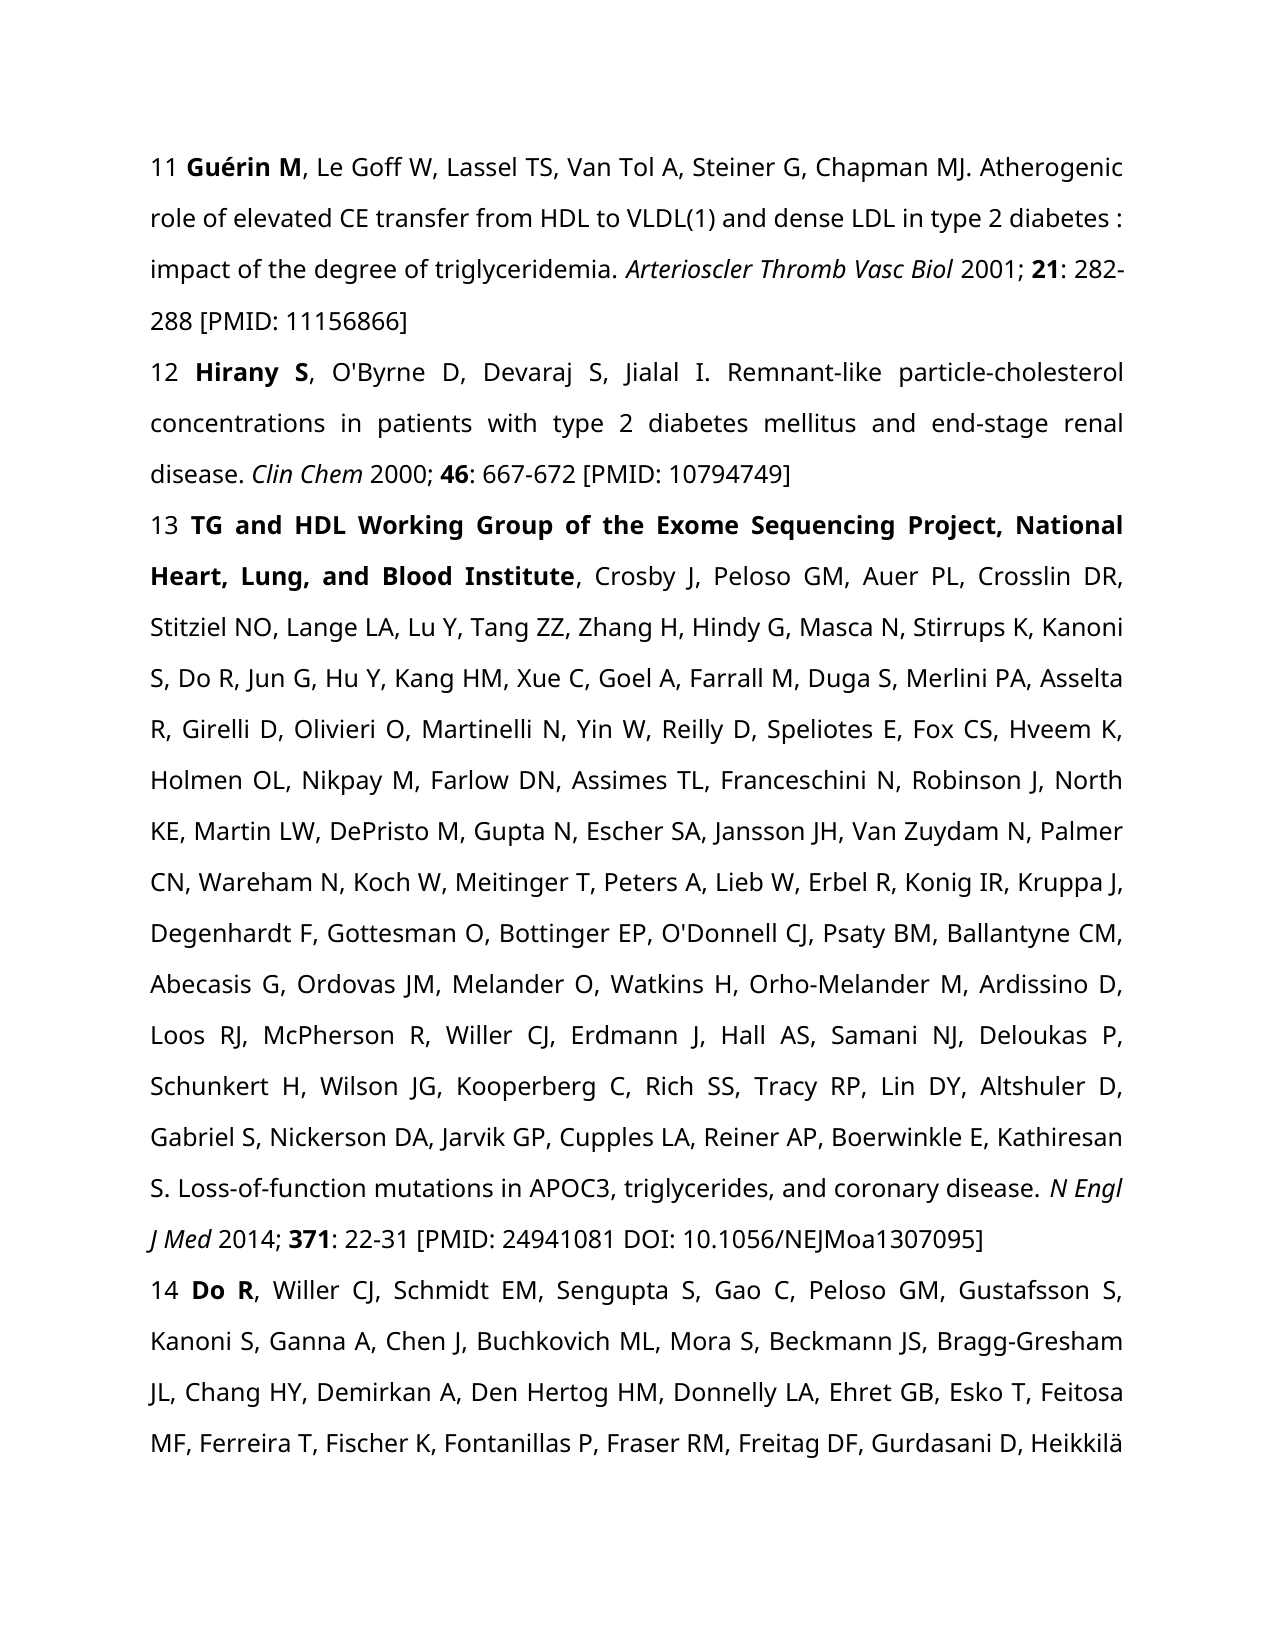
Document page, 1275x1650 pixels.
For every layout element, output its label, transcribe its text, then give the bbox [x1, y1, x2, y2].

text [150, 1273, 1125, 1460]
text 13 TG and HDL Working Group of the Exome Sequencing Project, National Heart, Lung, and Blood Institute, Crosby J, Peloso GM, Auer PL, Crosslin DR, Stitziel NO, Lange LA, Lu Y, Tang ZZ, Zhang H, Hindy G, Masca N, Stirrups K, Kanoni S, Do R, Jun G, Hu Y, Kang HM, Xue C, Goel A, Farrall M, Duga S, Merlini PA, Asselta R, Girelli D, Olivieri O, Martinelli N, Yin W, Reilly D, Speliotes E, Fox CS, Hveem K, Holmen OL, Nikpay M, Farlow DN, Assimes TL, Franceschini N, Robinson J, North KE, Martin LW, DePristo M, Gupta N, Escher SA, Jansson JH, Van Zuydam N, Palmer CN, Wareham N, Koch W, Meitinger T, Peters A, Lieb W, Erbel R, Konig IR, Kruppa J, Degenhardt F, Gottesman O, Bottinger EP, O'Donnell CJ, Psaty BM, Ballantyne CM, Abecasis G, Ordovas JM, Melander O, Watkins H, Orho-Melander M, Ardissino D, Loos RJ, McPherson R, Willer CJ, Erdmann J, Hall AS, Samani NJ, Deloukas P, Schunkert H, Wilson JG, Kooperberg C, Rich SS, Tracy RP, Lin DY, Altshuler D, Gabriel S, Nickerson DA, Jarvik GP, Cupples LA, Reiner AP, Boerwinkle E, Kathiresan S. Loss-of-function mutations in APOC3, triglycerides, and coronary disease. N Engl J Med 2014; 371: 22-31 [PMID: 24941081 DOI: 10.1056/NEJMoa1307095] [150, 507, 1125, 1256]
text 11 Guérin M, Le Goff W, Lassel TS, Van Tol A, Steiner G, Chapman MJ. Atherogenic role of elevated CE transfer from HDL to VLDL(1) and dense LDL in type 2 diabetes : impact of the degree of triglyceridemia. Arterioscler Thromb Vasc Biol 2001; 21: 282-288 [PMID: 11156866] [150, 150, 1125, 337]
text 12 Hirany S, O'Byrne D, Devaraj S, Jialal I. Remnant-like particle-cholesterol concentrations in patients with type 2 diabetes mellitus and end-stage renal disease. Clin Chem 2000; 46: 667-672 [PMID: 10794749] [150, 354, 1125, 490]
